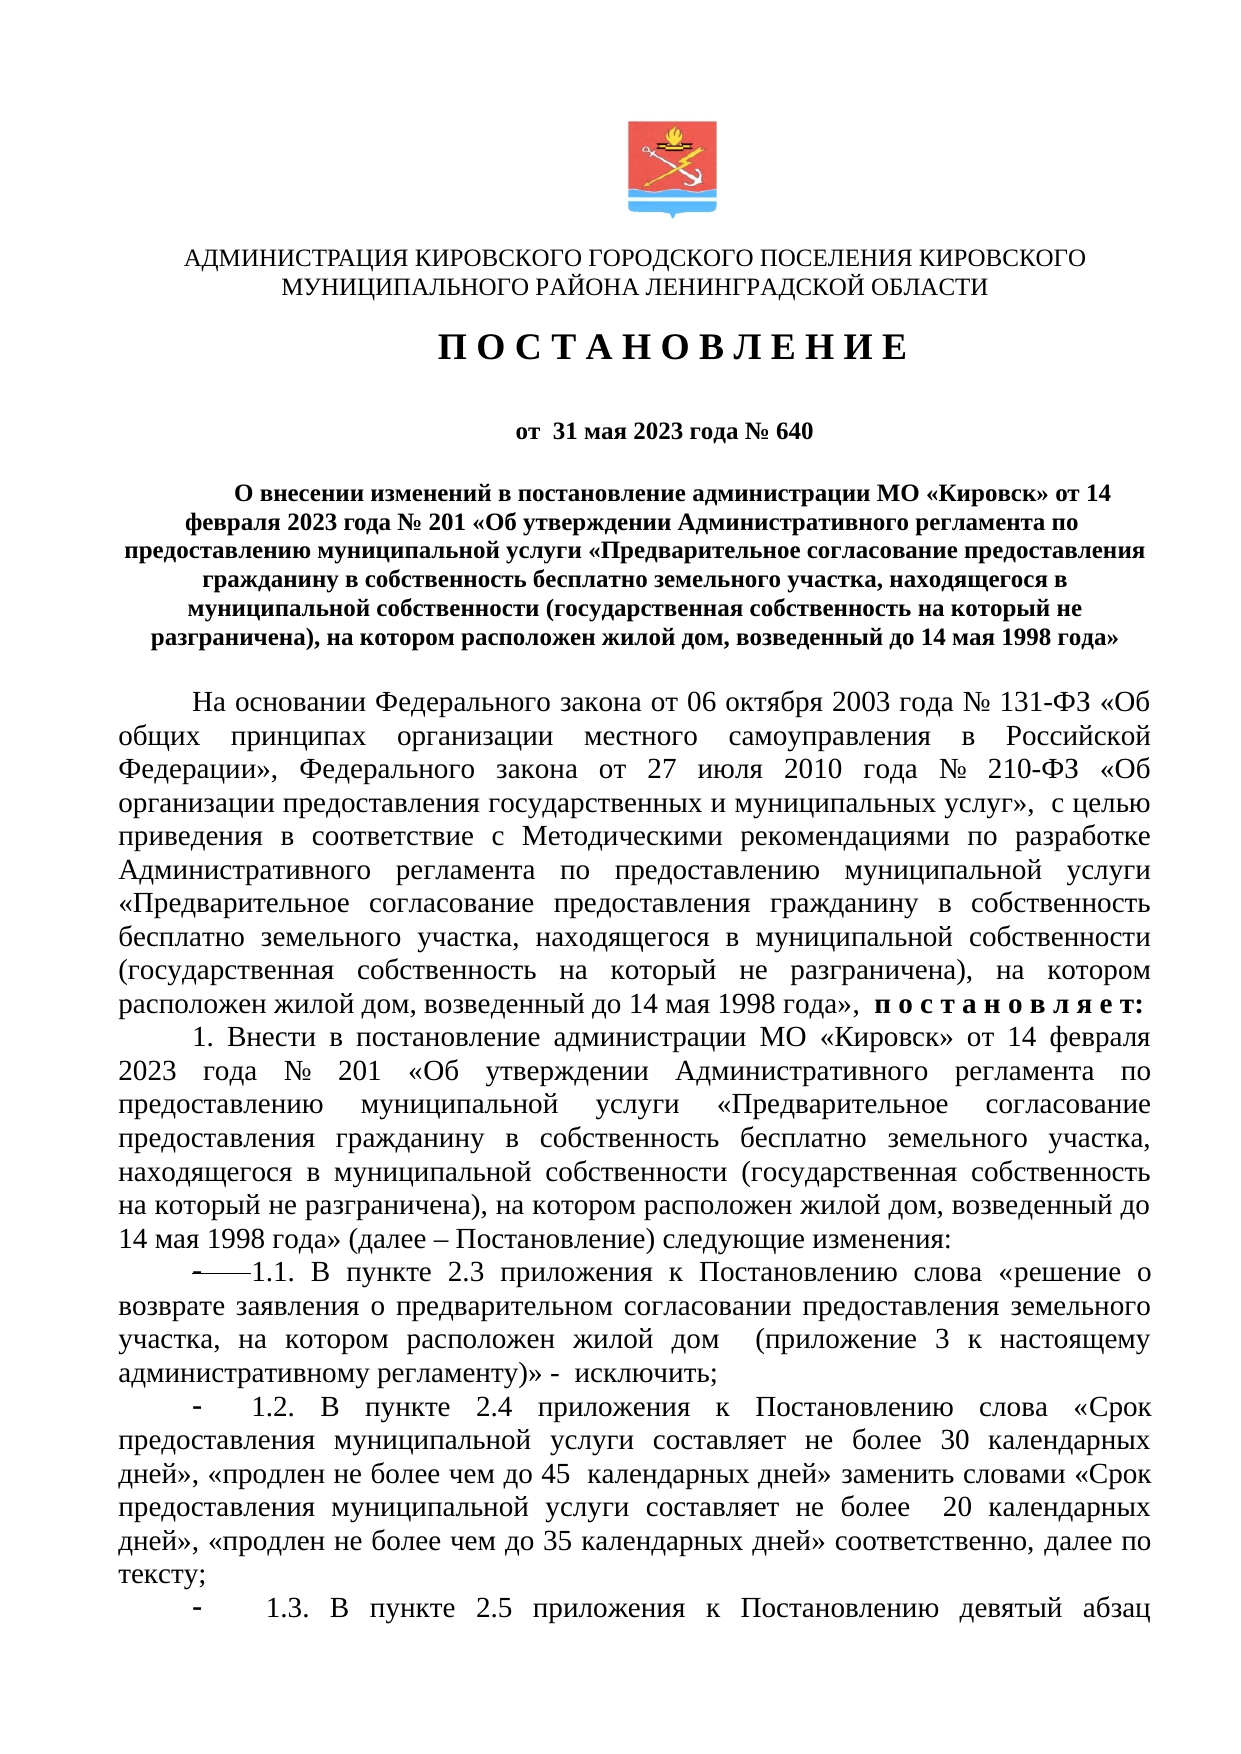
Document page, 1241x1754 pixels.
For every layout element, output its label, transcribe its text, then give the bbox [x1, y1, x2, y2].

text На основании Федерального закона от 06 октября 2003 года № 131-ФЗ «Об общих принципах организации местного самоуправления в Российской Федерации», Федерального закона от 27 июля 2010 года № 210-ФЗ «Об организации предоставления государственных и муниципальных услуг», с целью приведения в соответствие с Методическими рекомендациями по разработке Административного регламента по предоставлению муниципальной услуги «Предварительное согласование предоставления гражданину в собственность бесплатно земельного участка, находящегося в муниципальной собственности (государственная собственность на который не разграничена), на котором расположен жилой дом, возведенный до 14 мая 1998 года», п о с т а н о в л я е т: [118, 684, 1152, 1019]
picture [626, 118, 718, 219]
text О внесении изменений в постановление администрации МО «Кировск» от 14 февраля 2023 года № 201 «Об утверждении Административного регламента по предоставлению муниципальной услуги «Предварительное согласование предоставления гражданину в собственность бесплатно земельного участка, находящегося в муниципальной собственности (государственная собственность на который не разграничена), на котором расположен жилой дом, возведенный до 14 мая 1998 года» [118, 478, 1152, 651]
text АДМИНИСТРАЦИЯ КИРОВСКОГО ГОРОДСКОГО ПОСЕЛЕНИЯ КИРОВСКОГО МУНИЦИПАЛЬНОГО РАЙОНА ЛЕНИНГРАДСКОЙ ОБЛАСТИ [118, 243, 1152, 301]
list 1.2. В пункте 2.4 приложения к Постановлению слова «Срок предоставления муниципальной услуги составляет не более 30 календарных дней», «продлен не более чем до 45 календарных дней» заменить словами «Срок предоставления муниципальной услуги составляет не более 20 календарных дней», «продлен не более чем до 35 календарных дней» соответственно, далее по тексту; [118, 1389, 1152, 1590]
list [118, 1590, 1152, 1624]
text 1. Внести в постановление администрации МО «Кировск» от 14 февраля 2023 года № 201 «Об утверждении Административного регламента по предоставлению муниципальной услуги «Предварительное согласование предоставления гражданину в собственность бесплатно земельного участка, находящегося в муниципальной собственности (государственная собственность на который не разграничена), на котором расположен жилой дом, возведенный до 14 мая 1998 года» (далее – Постановление) следующие изменения: [118, 1019, 1152, 1254]
list 1.1. В пункте 2.3 приложения к Постановлению слова «решение о возврате заявления о предварительном согласовании предоставления земельного участка, на котором расположен жилой дом (приложение 3 к настоящему административному регламенту)» - исключить; [118, 1254, 1152, 1389]
text П О С Т А Н О В Л Е Н И Е [118, 324, 1152, 368]
text от 31 мая 2023 года № 640 [118, 416, 1152, 444]
